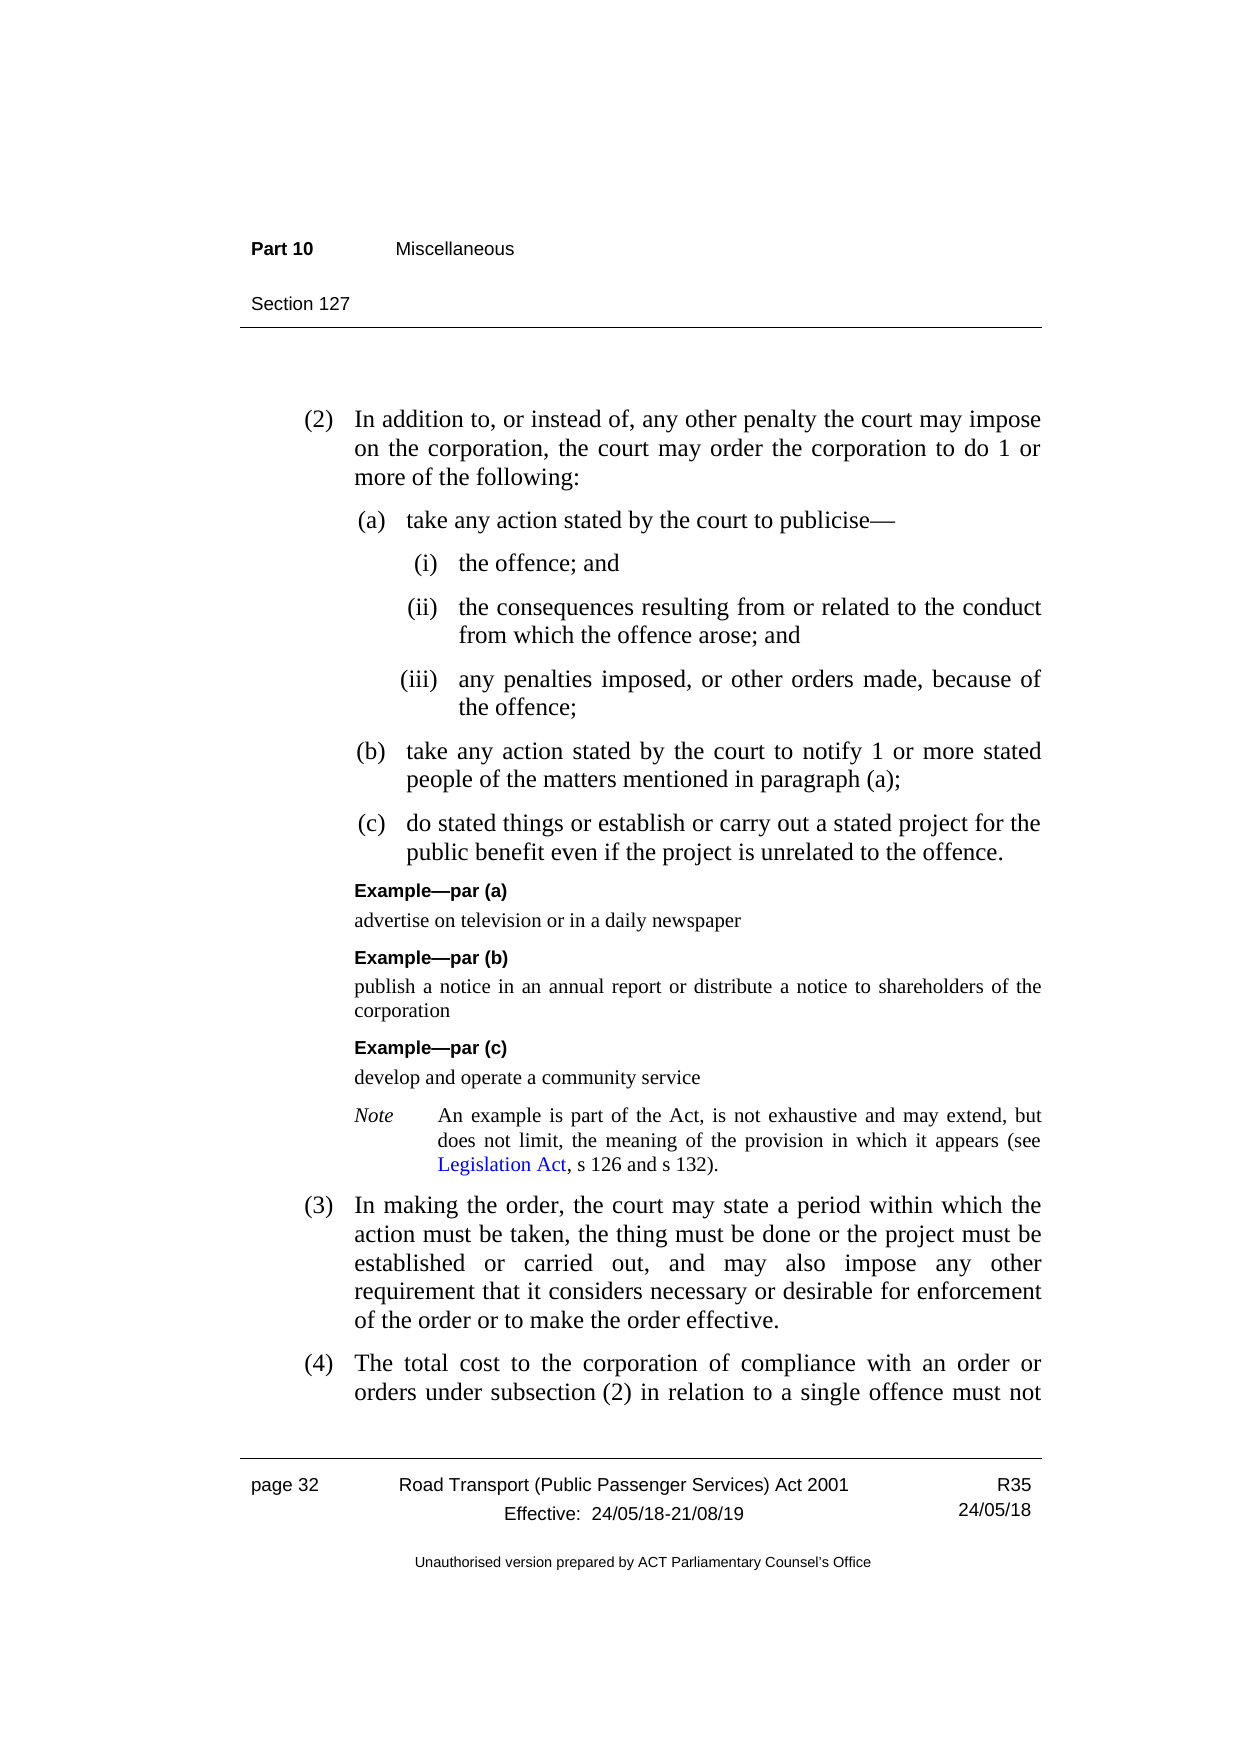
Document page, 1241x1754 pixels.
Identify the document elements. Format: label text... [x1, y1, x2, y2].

text (i) the offence; and [239, 548, 1042, 577]
text (iii) any penalties imposed, or other orders made, because of the offence; [239, 664, 1042, 721]
text Note An example is part of the Act, is not exhaustive and may extend, but does not limit, the meaning of the provision in which it appears (see Legislation Act, s 126 and s 132). [354, 1103, 1042, 1176]
text (2) In addition to, or instead of, any other penalty the court may impose on the corporation, the court may order the corporation to do 1 or more of the following: [239, 404, 1042, 490]
text Example—par (a) [354, 880, 1042, 902]
text develop and operate a community service [354, 1065, 1042, 1089]
text (c) do stated things or establish or carry out a stated project for the public benefit even if the project is unrelated to the offence. [239, 808, 1042, 865]
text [239, 1348, 1042, 1406]
text publish a notice in an annual report or distribute a notice to shareholders of the corporation [354, 974, 1042, 1022]
text Example—par (b) [354, 946, 1042, 968]
text advertise on television or in a daily newspaper [354, 908, 1042, 932]
text (b) take any action stated by the court to notify 1 or more stated people of the matters mentioned in paragraph (a); [239, 736, 1042, 793]
text (3) In making the order, the court may state a period within which the action must be taken, the thing must be done or the project must be established or carried out, and may also impose any other requirement that it considers necessary or desirable for enforcement of the order or to make the order effective. [239, 1190, 1042, 1334]
text Example—par (c) [354, 1037, 1042, 1058]
text (ii) the consequences resulting from or related to the conduct from which the offence arose; and [239, 592, 1042, 649]
text (a) take any action stated by the court to publicise— [239, 505, 1042, 534]
